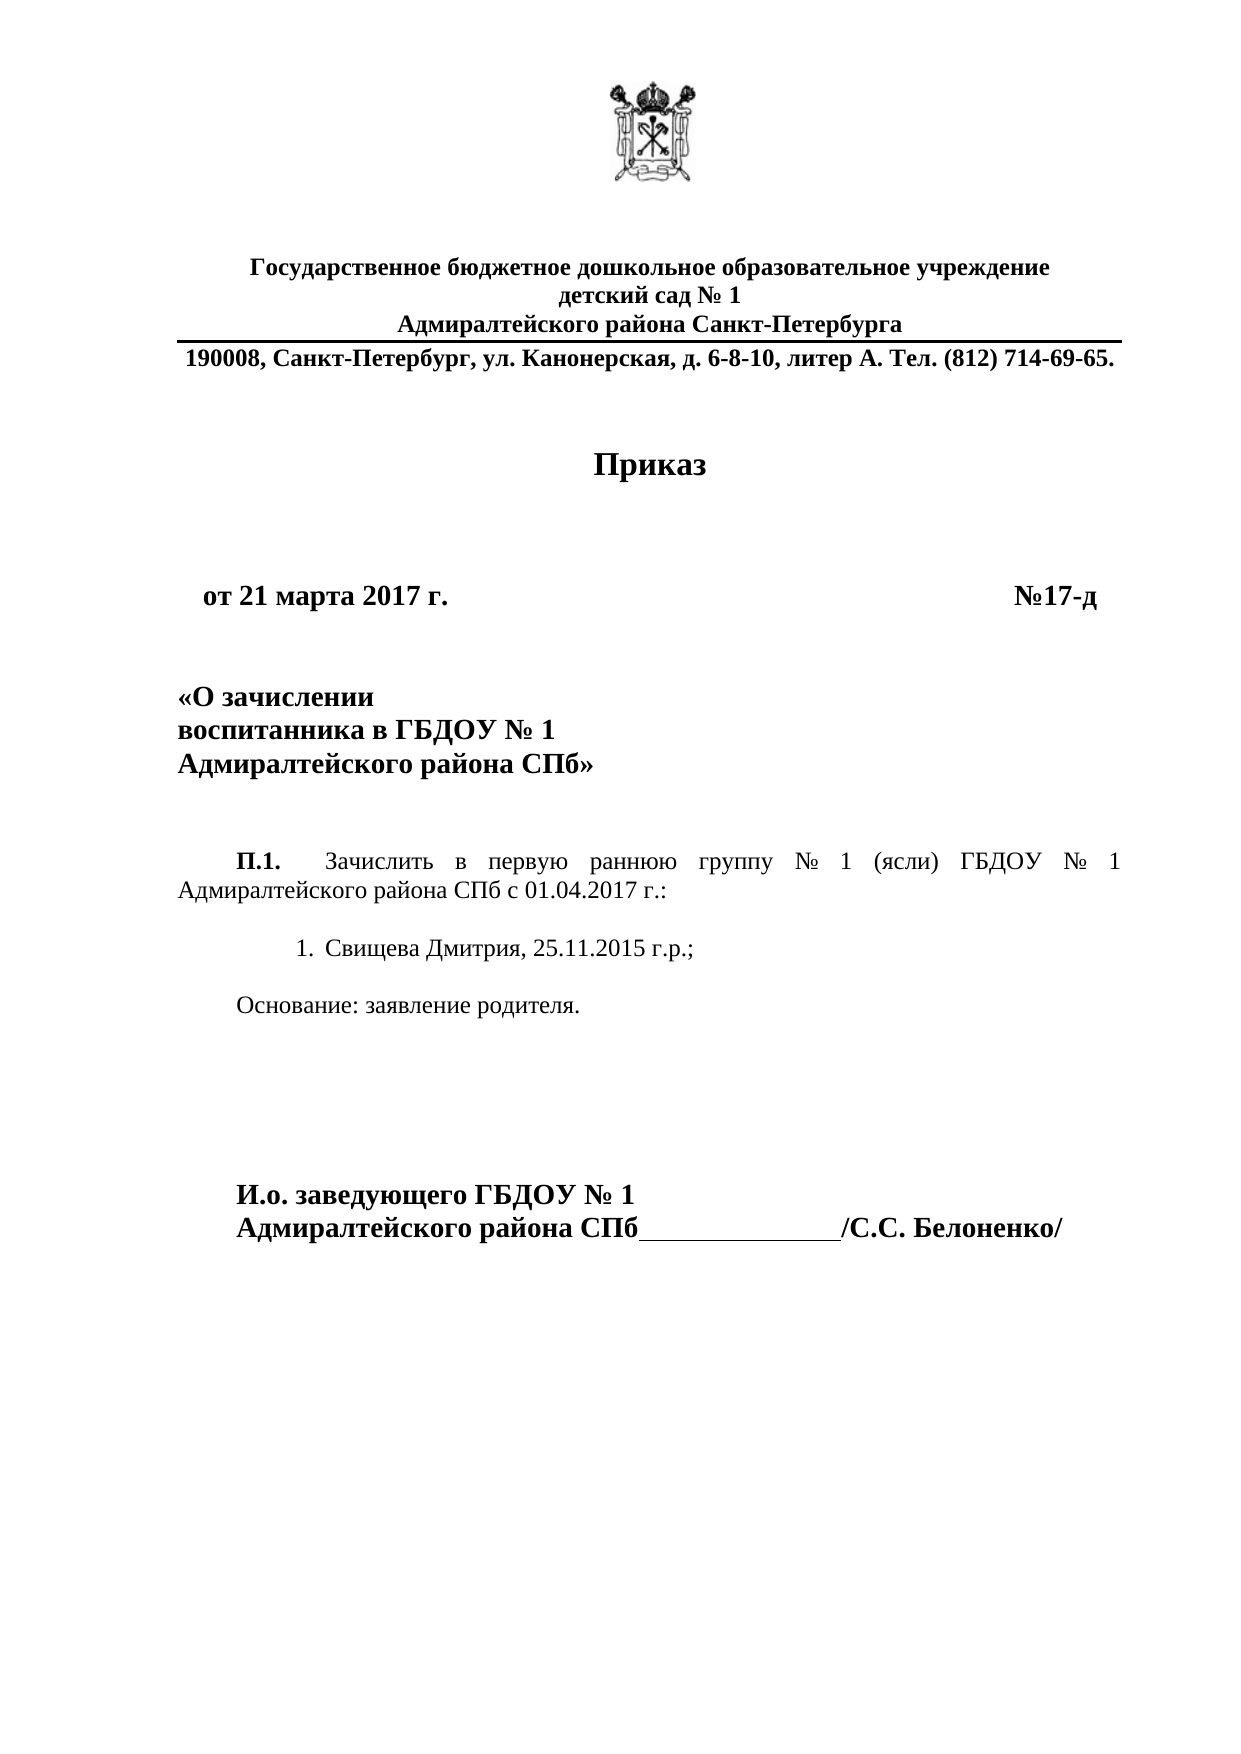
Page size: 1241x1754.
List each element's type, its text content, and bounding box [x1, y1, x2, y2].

text от 21 марта 2017 г. №17-д [177, 578, 1122, 612]
text И.о. заведующего ГБДОУ № 1 [177, 1177, 1122, 1211]
text Приказ [177, 444, 1122, 482]
text детский сад № 1 [177, 281, 1122, 309]
list Свищева Дмитрия, 25.11.2015 г.р.; [295, 933, 1122, 961]
text воспитанника в ГБДОУ № 1 [177, 712, 1122, 746]
list Основание: заявление родителя. [236, 990, 1122, 1019]
list П.1. Зачислить в первую раннюю группу № 1 (ясли) ГБДОУ № 1 Адмиралтейского района СПб с 01.04.2017 г.: [177, 846, 1122, 904]
text Адмиралтейского района СПб /С.С. Белоненко/ [177, 1211, 1122, 1244]
picture [609, 81, 696, 182]
text «О зачислении [177, 679, 1122, 712]
text 190008, Санкт-Петербург, ул. Канонерская, д. 6-8-10, литер А. Тел. (812) 714-69-65. [177, 343, 1122, 372]
text Адмиралтейского района СПб» [177, 746, 1122, 779]
text Государственное бюджетное дошкольное образовательное учреждение [177, 252, 1122, 281]
text Адмиралтейского района Санкт-Петербурга [177, 309, 1122, 340]
